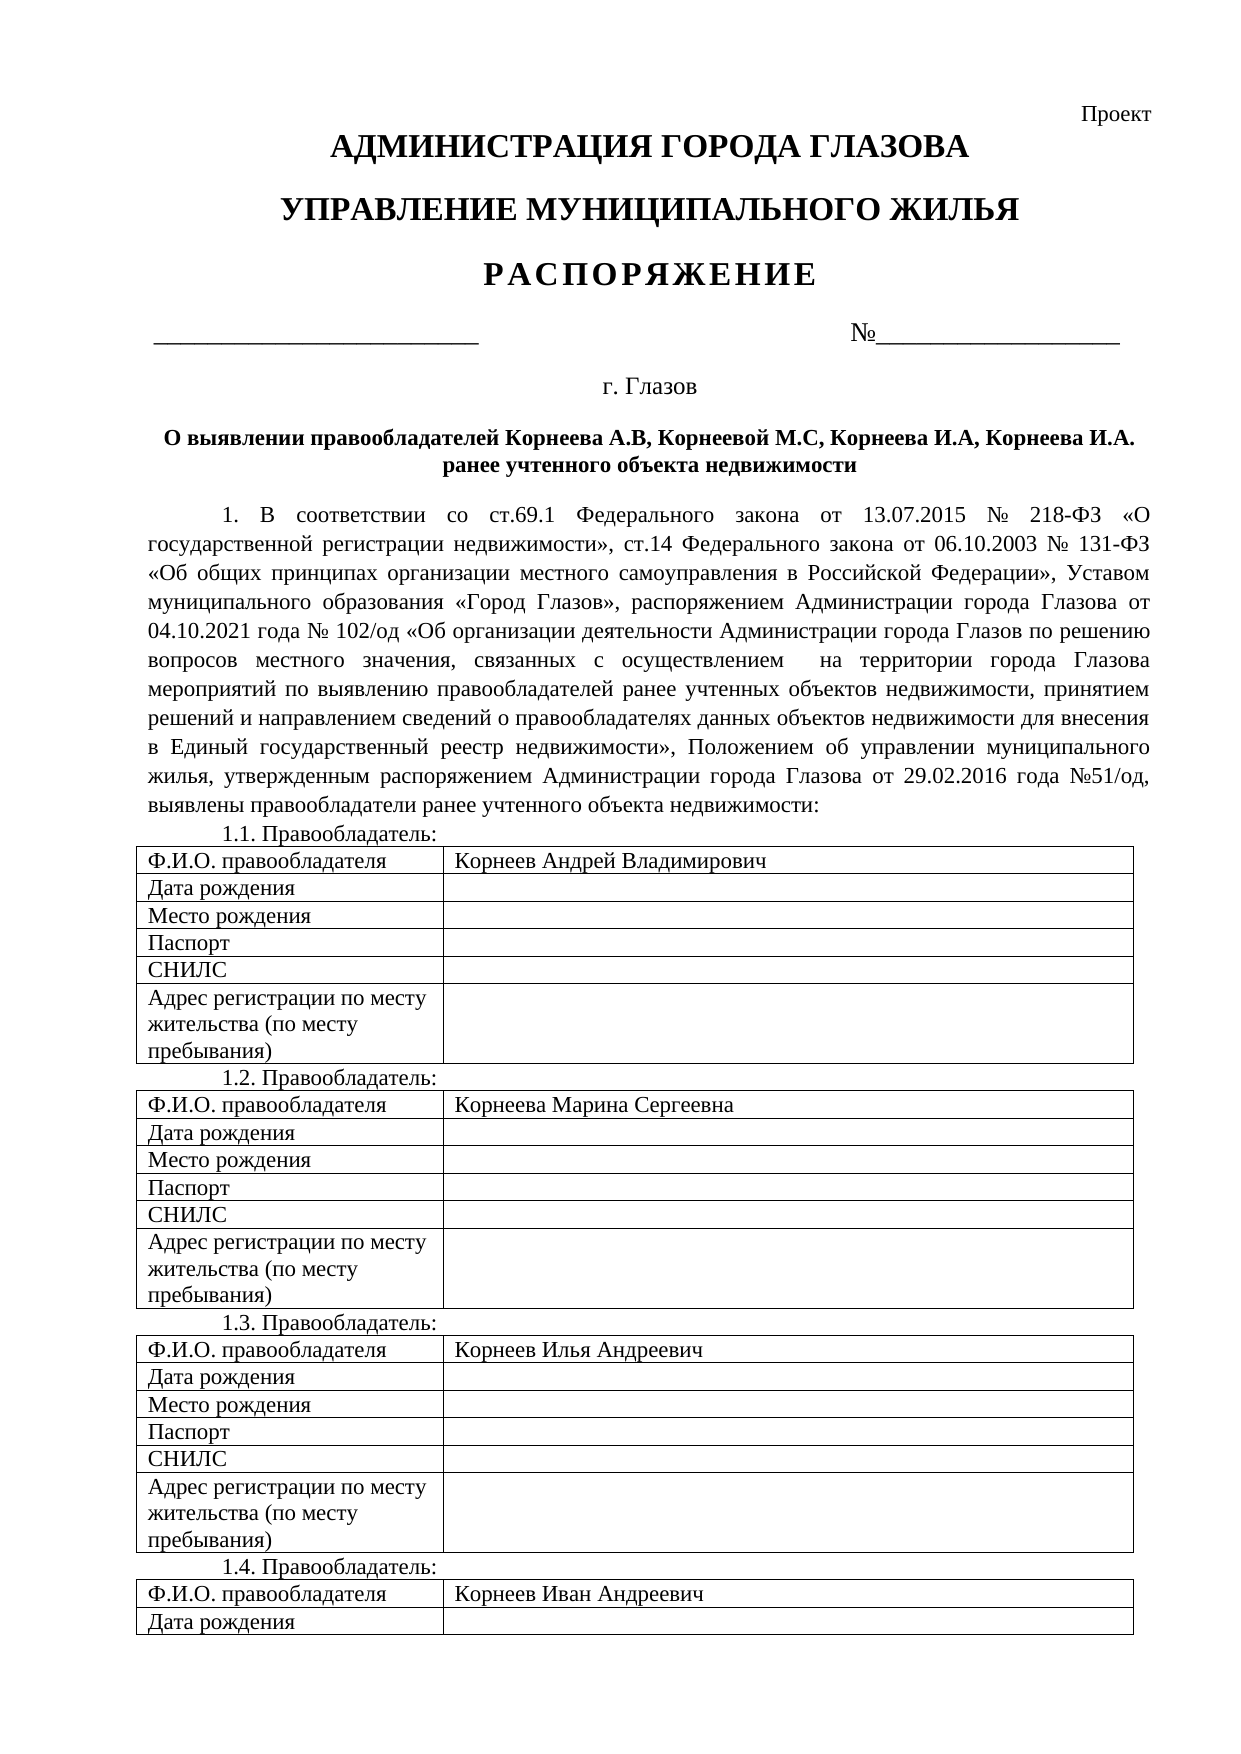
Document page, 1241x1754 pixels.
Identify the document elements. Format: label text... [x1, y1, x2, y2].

table_header Корнеева Марина Сергеевна [444, 1091, 1133, 1118]
table_header Корнеев Иван Андреевич [444, 1580, 1133, 1607]
table_cell [444, 929, 1133, 956]
table_header Ф.И.О. правообладателя [137, 847, 443, 873]
table_cell Паспорт [137, 929, 443, 956]
table_cell Дата рождения [137, 1608, 443, 1634]
text О выявлении правообладателей Корнеева А.В, Корнеевой М.С, Корнеева И.А, Корнеева И.А. ранее учтенного объекта недвижимости [148, 424, 1152, 477]
text 1. В соответствии со ст.69.1 Федерального закона от 13.07.2015 № 218-ФЗ «О государственной регистрации недвижимости», ст.14 Федерального закона от 06.10.2003 № 131-ФЗ «Об общих принципах организации местного самоуправления в Российской Федерации», Уставом муниципального образования «Город Глазов», распоряжением Администрации города Глазова от 04.10.2021 года № 102/од «Об организации деятельности Администрации города Глазов по решению вопросов местного значения, связанных с осуществлением на территории города Глазова мероприятий по выявлению правообладателей ранее учтенных объектов недвижимости, принятием решений и направлением сведений о правообладателях данных объектов недвижимости для внесения в Единый государственный реестр недвижимости», Положением об управлении муниципального жилья, утвержденным распоряжением Администрации города Глазова от 29.02.2016 года №51/од, выявлены правообладатели ранее учтенного объекта недвижимости: [148, 501, 1152, 817]
table_cell Дата рождения [137, 874, 443, 901]
table_cell Дата рождения [137, 1363, 443, 1390]
text г. Глазов [148, 371, 1152, 400]
table_cell Место рождения [137, 902, 443, 928]
text УПРАВЛЕНИЕ МУНИЦИПАЛЬНОГО ЖИЛЬЯ [148, 189, 1152, 227]
subtitle РАСПОРЯЖЕНИЕ [148, 254, 1152, 292]
text ________________________ №__________________ [148, 316, 1152, 347]
table_header Корнеев Андрей Владимирович [444, 847, 1133, 873]
table_cell [444, 957, 1133, 983]
table_cell Место рождения [137, 1391, 443, 1417]
table_cell [444, 1446, 1133, 1472]
table_cell Дата рождения [137, 1119, 443, 1145]
table_cell [444, 1174, 1133, 1200]
table_cell [444, 902, 1133, 928]
table_cell [444, 1391, 1133, 1417]
list 1.3. Правообладатель: [148, 1308, 1152, 1335]
table_cell Адрес регистрации по месту жительства (по месту пребывания) [137, 984, 443, 1063]
table_cell [444, 1363, 1133, 1390]
table_cell [444, 984, 1133, 1063]
table_cell [444, 1229, 1133, 1307]
table_cell [444, 1201, 1133, 1227]
table_cell Паспорт [137, 1174, 443, 1200]
list 1.2. Правообладатель: [148, 1064, 1152, 1090]
table_cell Адрес регистрации по месту жительства (по месту пребывания) [137, 1229, 443, 1307]
table_cell [444, 874, 1133, 901]
table_cell СНИЛС [137, 957, 443, 983]
text Проект [148, 100, 1152, 127]
table_header Ф.И.О. правообладателя [137, 1091, 443, 1118]
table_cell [137, 1473, 443, 1552]
table_cell СНИЛС [137, 1201, 443, 1227]
table_cell [444, 1608, 1133, 1634]
table_header Ф.И.О. правообладателя [137, 1336, 443, 1362]
table_cell [444, 1146, 1133, 1173]
table_cell СНИЛС [137, 1446, 443, 1472]
table_cell Место рождения [137, 1146, 443, 1173]
table_cell [444, 1473, 1133, 1552]
table_header Корнеев Илья Андреевич [444, 1336, 1133, 1362]
text АДМИНИСТРАЦИЯ ГОРОДА ГЛАЗОВА [148, 127, 1152, 165]
list 1.4. Правообладатель: [148, 1553, 1152, 1579]
table_cell Паспорт [137, 1418, 443, 1444]
list 1.1. Правообладатель: [148, 819, 1152, 846]
table_cell [444, 1119, 1133, 1145]
table_header Ф.И.О. правообладателя [137, 1580, 443, 1607]
table_cell [444, 1418, 1133, 1444]
